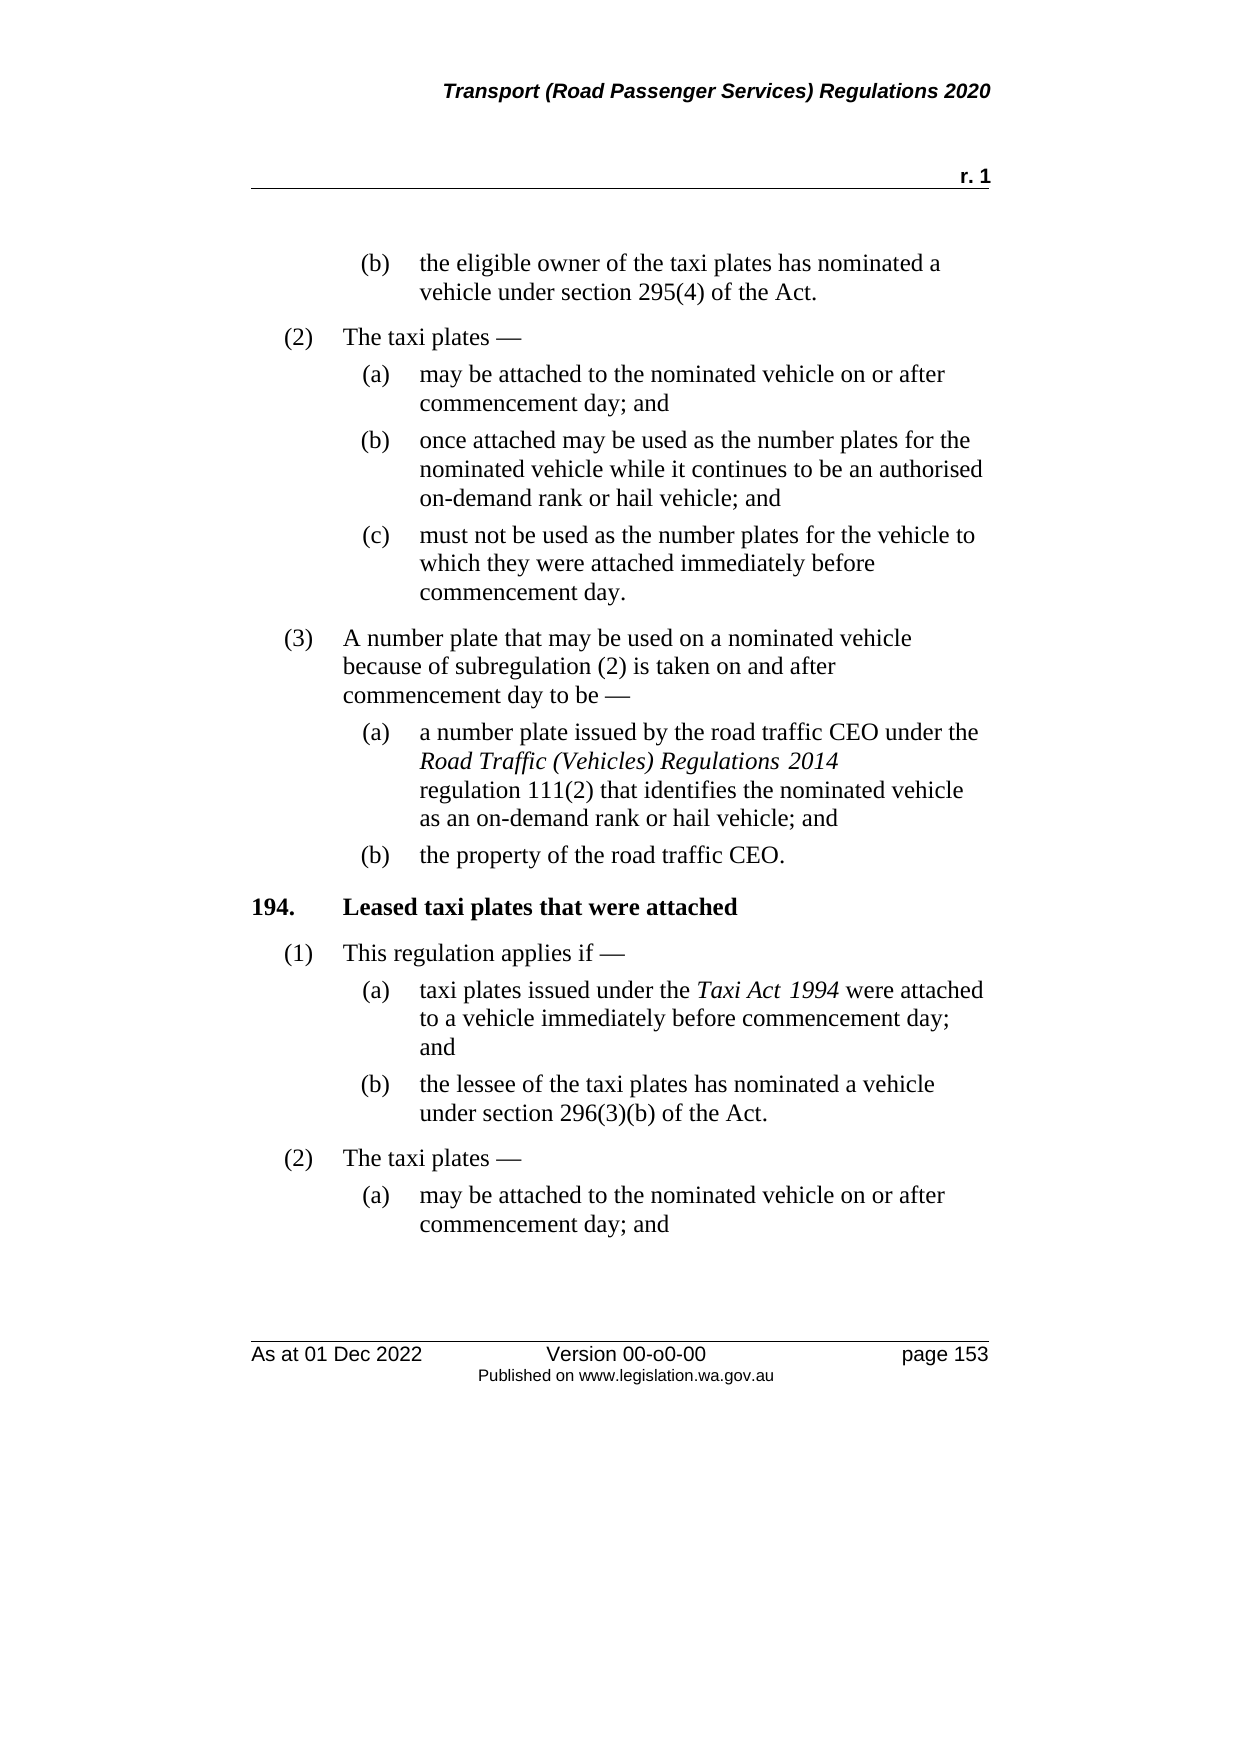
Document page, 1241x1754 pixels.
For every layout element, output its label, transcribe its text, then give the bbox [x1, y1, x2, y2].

text (1) This regulation applies if — [251, 938, 989, 966]
text (b) the property of the road traffic CEO. [251, 841, 989, 869]
text (a) taxi plates issued under the Taxi Act 1994 were attached to a vehicle immediately before commencement day; and [251, 975, 989, 1061]
text (a) may be attached to the nominated vehicle on or after commencement day; and [251, 1181, 989, 1238]
text (a) may be attached to the nominated vehicle on or after commencement day; and [251, 359, 989, 417]
text (2) The taxi plates — [251, 322, 989, 351]
text (b) once attached may be used as the number plates for the nominated vehicle while it continues to be an authorised on-demand rank or hail vehicle; and [251, 425, 989, 511]
text (b) the lessee of the taxi plates has nominated a vehicle under section 296(3)(b) of the Act. [251, 1069, 989, 1127]
text (2) The taxi plates — [251, 1143, 989, 1172]
text (a) a number plate issued by the road traffic CEO under the Road Traffic (Vehicles) Regulations 2014 regulation 111(2) that identifies the nominated vehicle as an on-demand rank or hail vehicle; and [251, 717, 989, 832]
text (b) the eligible owner of the taxi plates has nominated a vehicle under section 295(4) of the Act. [251, 248, 989, 306]
text (c) must not be used as the number plates for the vehicle to which they were attached immediately before commencement day. [251, 520, 989, 606]
subtitle 194. Leased taxi plates that were attached [251, 892, 989, 921]
text (3) A number plate that may be used on a nominated vehicle because of subregulation (2) is taken on and after commencement day to be — [251, 623, 989, 709]
